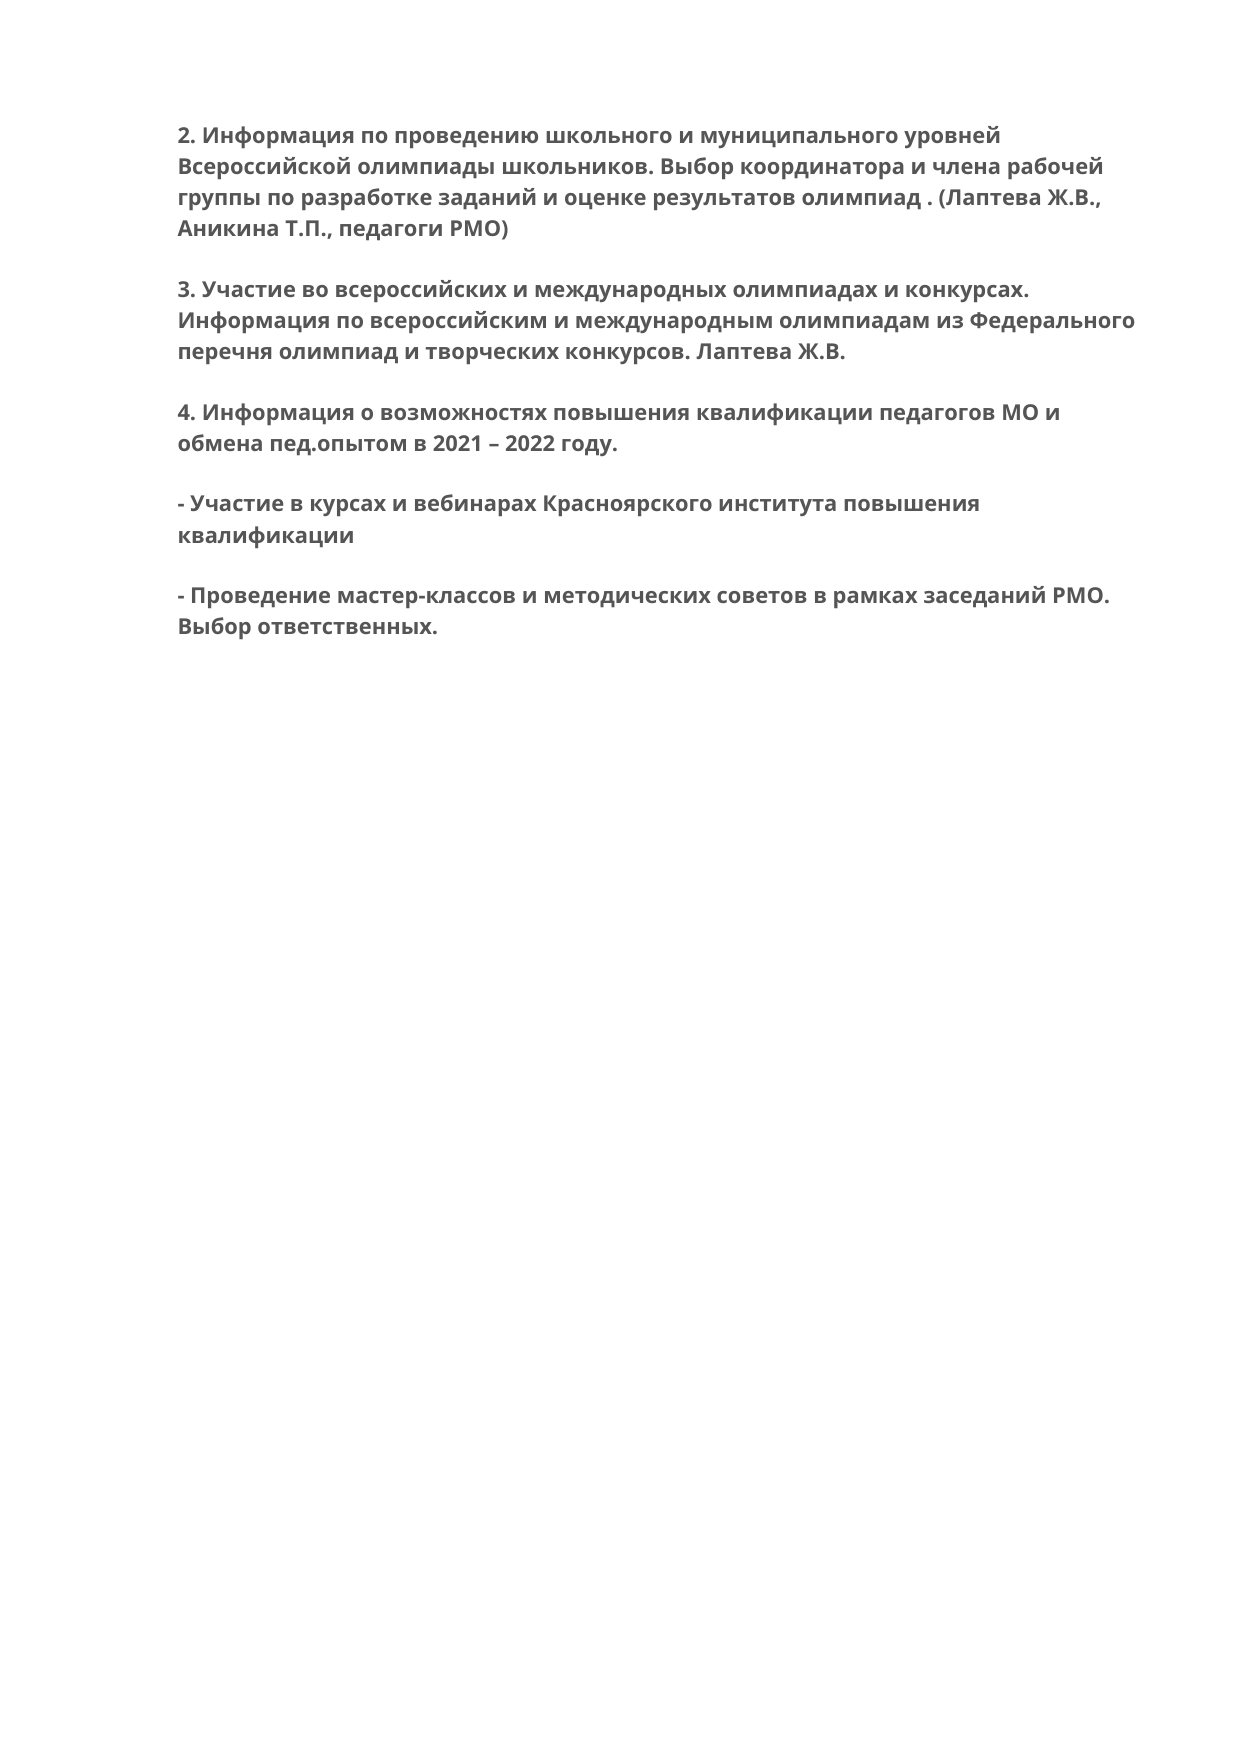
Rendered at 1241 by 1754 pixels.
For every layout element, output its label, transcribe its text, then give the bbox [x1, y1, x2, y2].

text - Участие в курсах и вебинарах Красноярского института повышения квалификации [177, 487, 1152, 549]
text 4. Информация о возможностях повышения квалификации педагогов МО и обмена пед.опытом в 2021 – 2022 году. [177, 395, 1152, 458]
text 2. Информация по проведению школьного и муниципального уровней Всероссийской олимпиады школьников. Выбор координатора и члена рабочей группы по разработке заданий и оценке результатов олимпиад . (Лаптева Ж.В., Аникина Т.П., педагоги РМО) [177, 118, 1152, 243]
text - Проведение мастер-классов и методических советов в рамках заседаний РМО. Выбор ответственных. [177, 578, 1152, 641]
text 3. Участие во всероссийских и международных олимпиадах и конкурсах. Информация по всероссийским и международным олимпиадам из Федерального перечня олимпиад и творческих конкурсов. Лаптева Ж.В. [177, 272, 1152, 366]
